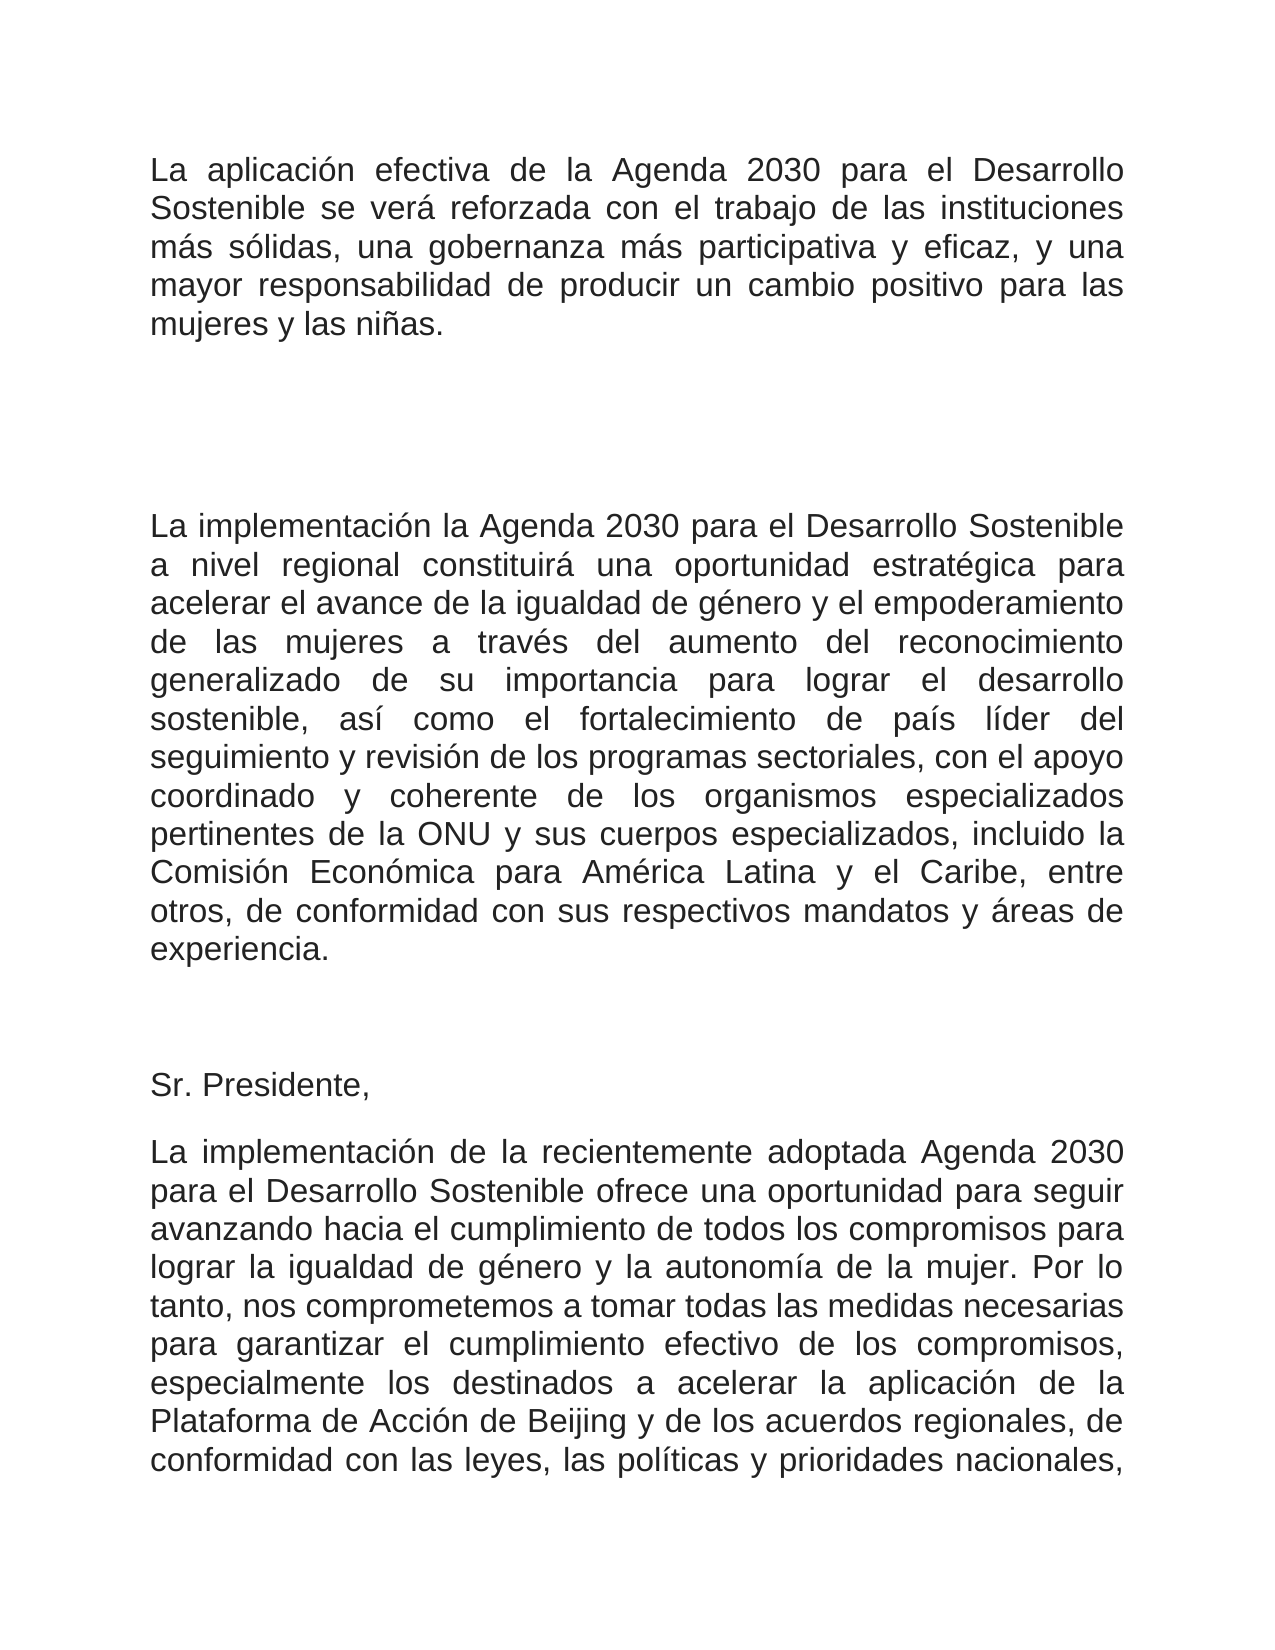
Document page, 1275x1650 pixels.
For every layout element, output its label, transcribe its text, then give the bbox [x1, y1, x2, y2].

text La implementación la Agenda 2030 para el Desarrollo Sostenible a nivel regional constituirá una oportunidad estratégica para acelerar el avance de la igualdad de género y el empoderamiento de las mujeres a través del aumento del reconocimiento generalizado de su importancia para lograr el desarrollo sostenible, así como el fortalecimiento de país líder del seguimiento y revisión de los programas sectoriales, con el apoyo coordinado y coherente de los organismos especializados pertinentes de la ONU y sus cuerpos especializados, incluido la Comisión Económica para América Latina y el Caribe, entre otros, de conformidad con sus respectivos mandatos y áreas de experiencia. [150, 507, 1125, 968]
text La aplicación efectiva de la Agenda 2030 para el Desarrollo Sostenible se verá reforzada con el trabajo de las instituciones más sólidas, una gobernanza más participativa y eficaz, y una mayor responsabilidad de producir un cambio positivo para las mujeres y las niñas. [150, 150, 1125, 342]
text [150, 1132, 1125, 1478]
text Sr. Presidente, [150, 1064, 1125, 1103]
